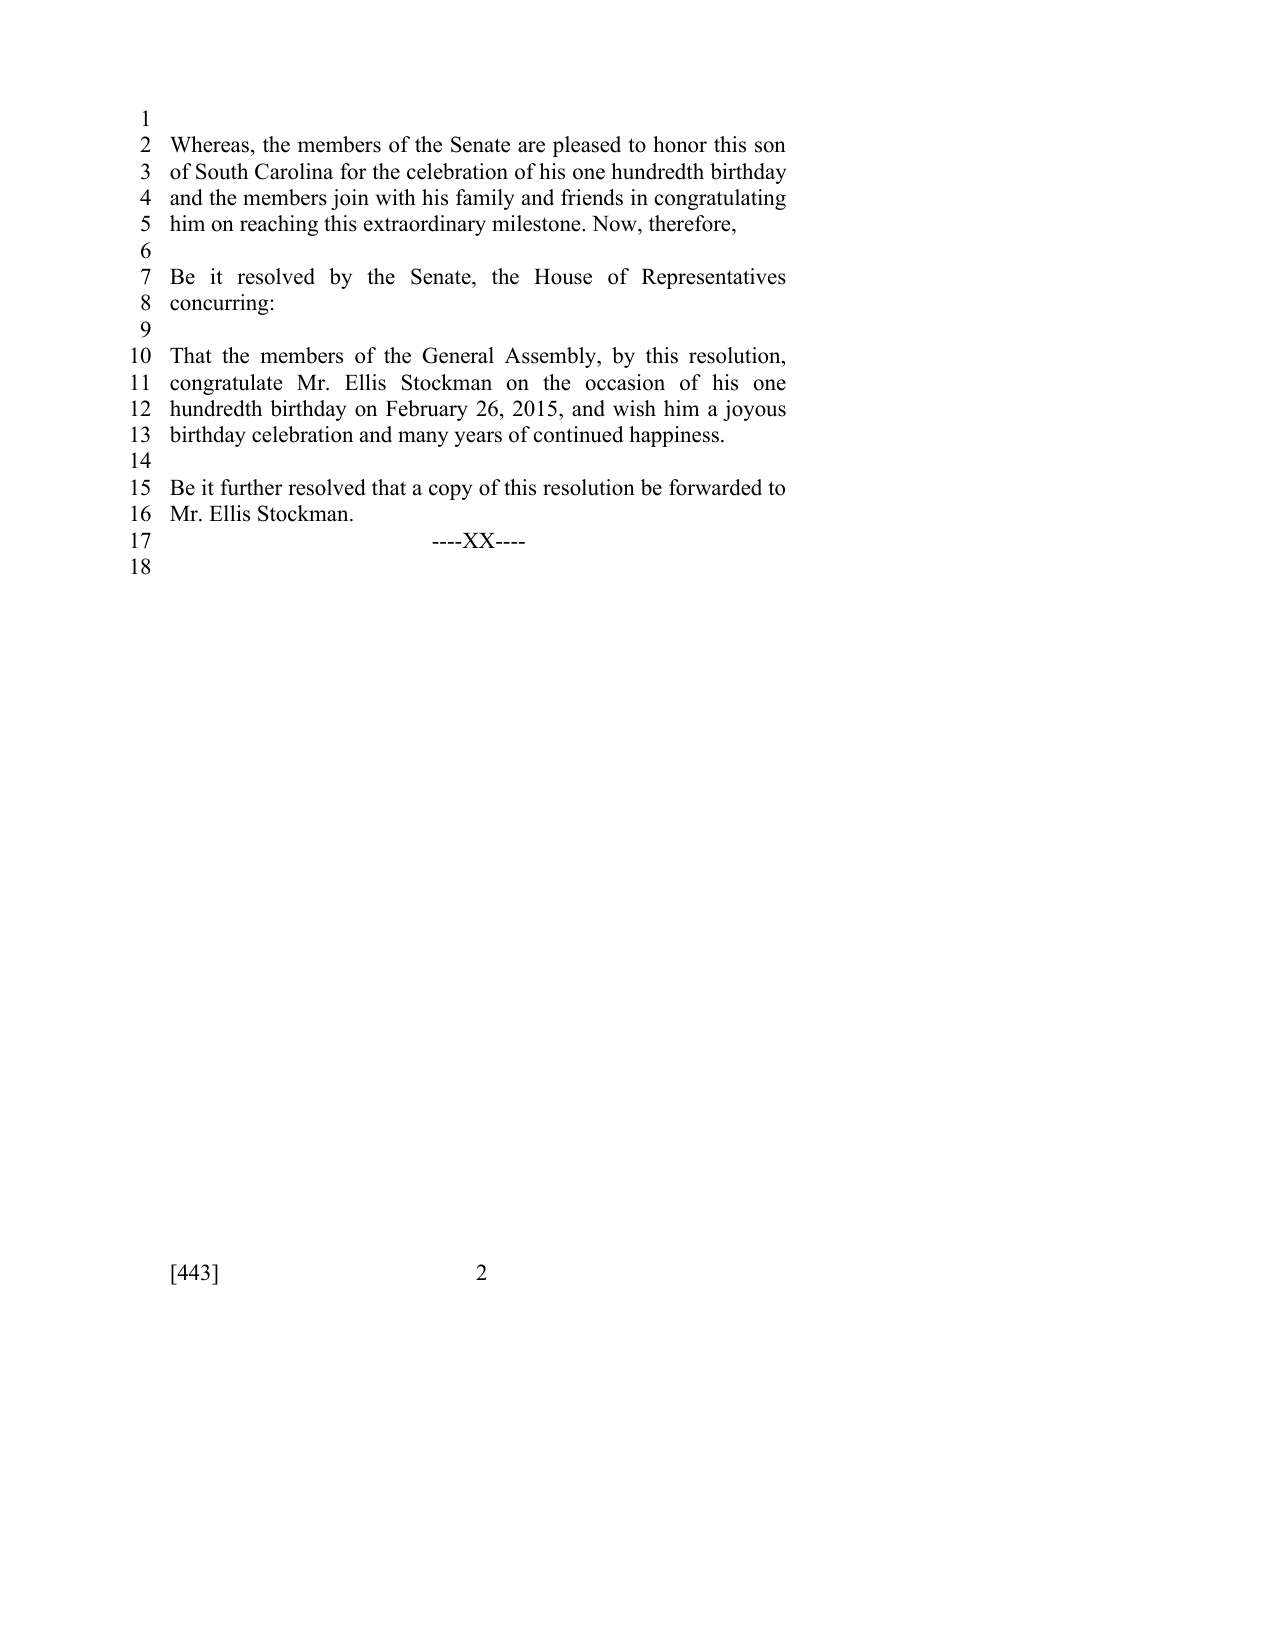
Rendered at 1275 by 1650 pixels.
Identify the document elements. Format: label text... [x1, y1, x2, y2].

text Be it resolved by the Senate, the House of Representatives concurring: [169, 263, 787, 316]
text ----XX---- [169, 527, 787, 553]
text Be it further resolved that a copy of this resolution be forwarded to Mr. Ellis Stockman. [169, 474, 787, 527]
text That the members of the General Assembly, by this resolution, congratulate Mr. Ellis Stockman on the occasion of his one hundredth birthday on February 26, 2015, and wish him a joyous birthday celebration and many years of continued happiness. [169, 342, 787, 448]
text Whereas, the members of the Senate are pleased to honor this son of South Carolina for the celebration of his one hundredth birthday and the members join with his family and friends in congratulating him on reaching this extraordinary milestone. Now, therefore, [169, 131, 787, 237]
